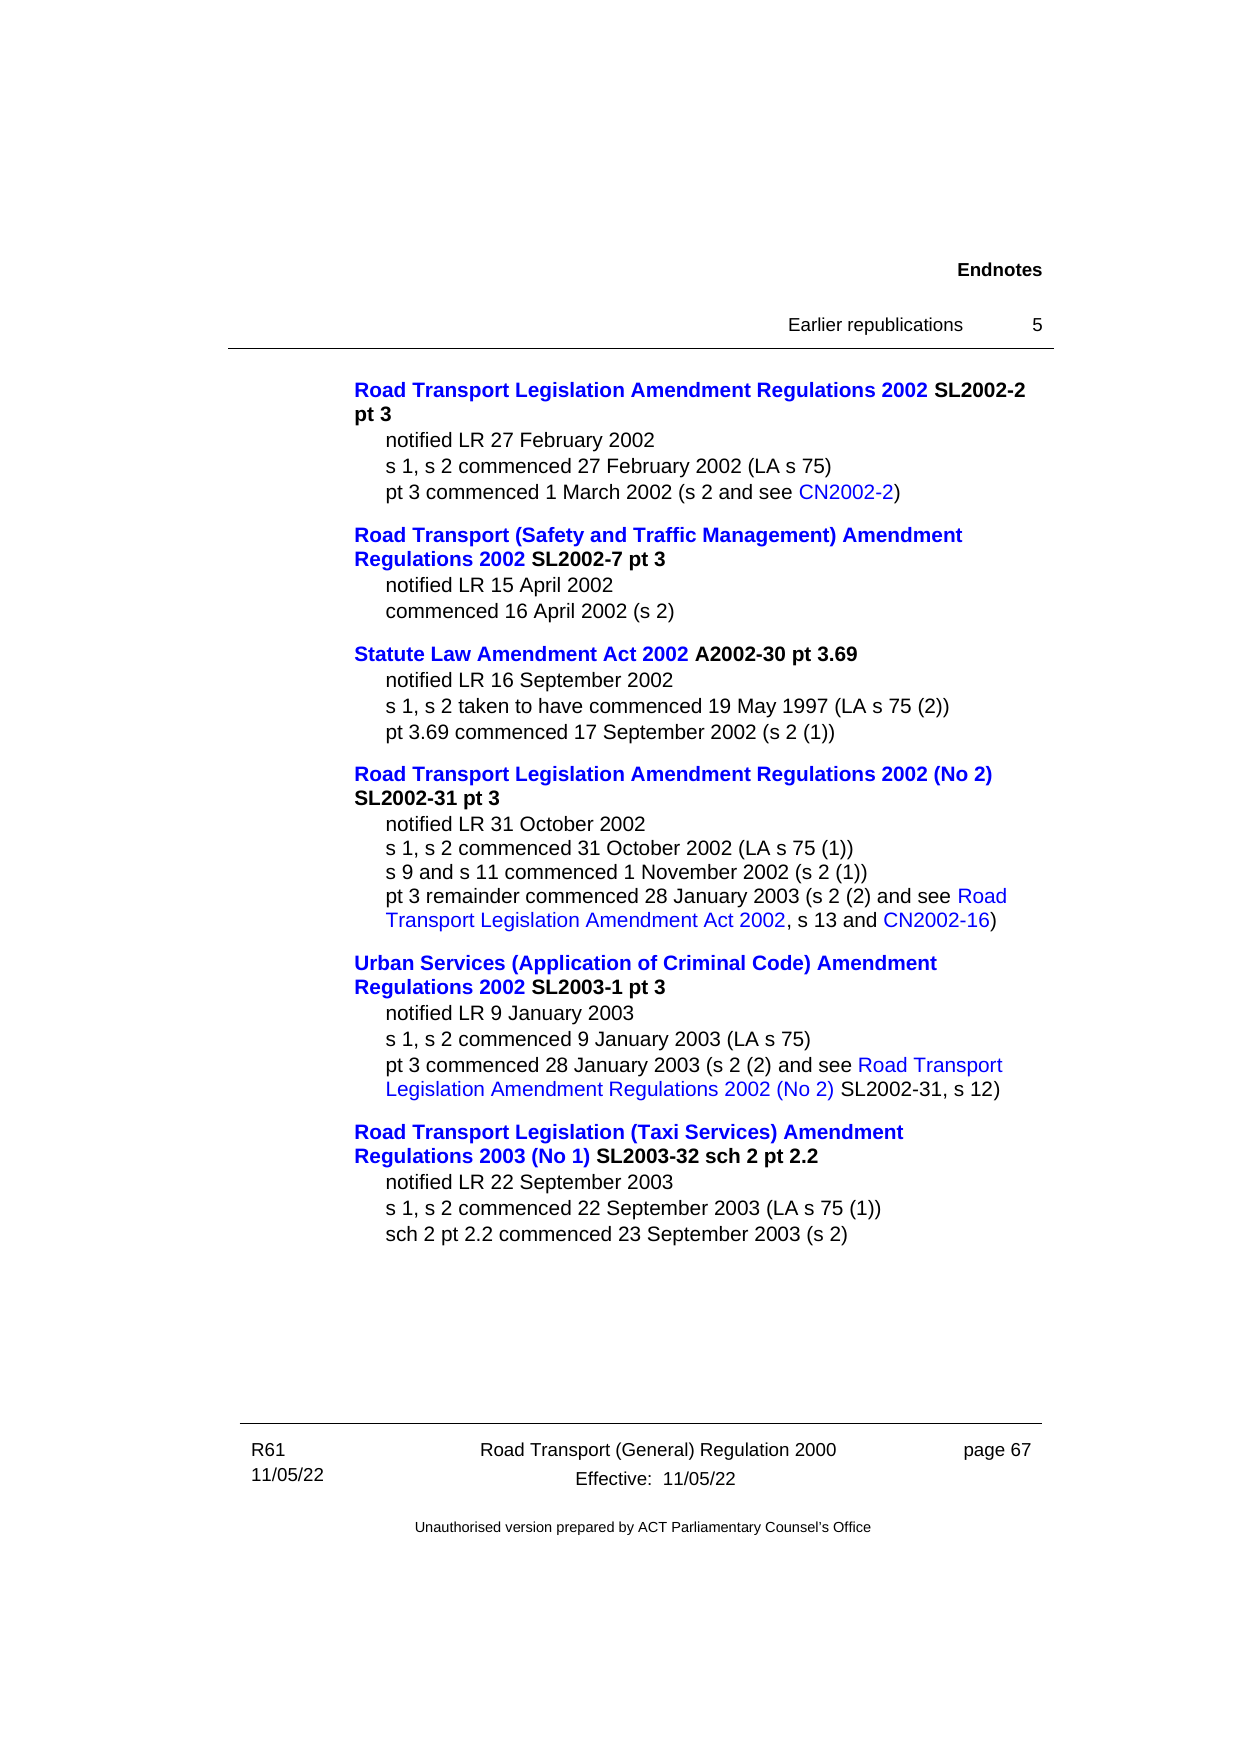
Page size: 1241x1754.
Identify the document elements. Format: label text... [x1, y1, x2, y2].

text sch 2 pt 2.2 commenced 23 September 2003 (s 2) [385, 1222, 1042, 1246]
text Urban Services (Application of Criminal Code) Amendment Regulations 2002 SL2003-1 pt 3 [354, 951, 1042, 999]
text notified LR 16 September 2002 [385, 667, 1042, 691]
text notified LR 27 February 2002 [385, 428, 1042, 452]
text s 1, s 2 commenced 9 January 2003 (LA s 75) [385, 1027, 1042, 1051]
text s 1, s 2 commenced 22 September 2003 (LA s 75 (1)) [385, 1196, 1042, 1219]
text pt 3.69 commenced 17 September 2002 (s 2 (1)) [385, 719, 1042, 743]
text Road Transport Legislation Amendment Regulations 2002 (No 2) SL2002-31 pt 3 [354, 762, 1042, 810]
text Road Transport Legislation (Taxi Services) Amendment Regulations 2003 (No 1) SL2003-32 sch 2 pt 2.2 [354, 1119, 1042, 1167]
text notified LR 9 January 2003 [385, 1001, 1042, 1025]
text notified LR 31 October 2002 s 1, s 2 commenced 31 October 2002 (LA s 75 (1)) s 9 and s 11 commenced 1 November 2002 (s 2 (1)) pt 3 remainder commenced 28 January 2003 (s 2 (2) and see Road Transport Legislation Amendment Act 2002, s 13 and CN2002-16) [385, 812, 1042, 932]
text Statute Law Amendment Act 2002 A2002-30 pt 3.69 [354, 641, 1042, 665]
text Road Transport Legislation Amendment Regulations 2002 SL2002-2 pt 3 [354, 378, 1042, 426]
text s 1, s 2 commenced 27 February 2002 (LA s 75) [385, 454, 1042, 478]
text commenced 16 April 2002 (s 2) [385, 599, 1042, 623]
text pt 3 commenced 28 January 2003 (s 2 (2) and see Road Transport Legislation Amendment Regulations 2002 (No 2) SL2002-31, s 12) [385, 1053, 1042, 1101]
text Road Transport (Safety and Traffic Management) Amendment Regulations 2002 SL2002-7 pt 3 [354, 523, 1042, 571]
text s 1, s 2 taken to have commenced 19 May 1997 (LA s 75 (2)) [385, 693, 1042, 717]
text notified LR 15 April 2002 [385, 573, 1042, 597]
text pt 3 commenced 1 March 2002 (s 2 and see CN2002-2) [385, 480, 1042, 504]
text notified LR 22 September 2003 [385, 1169, 1042, 1193]
